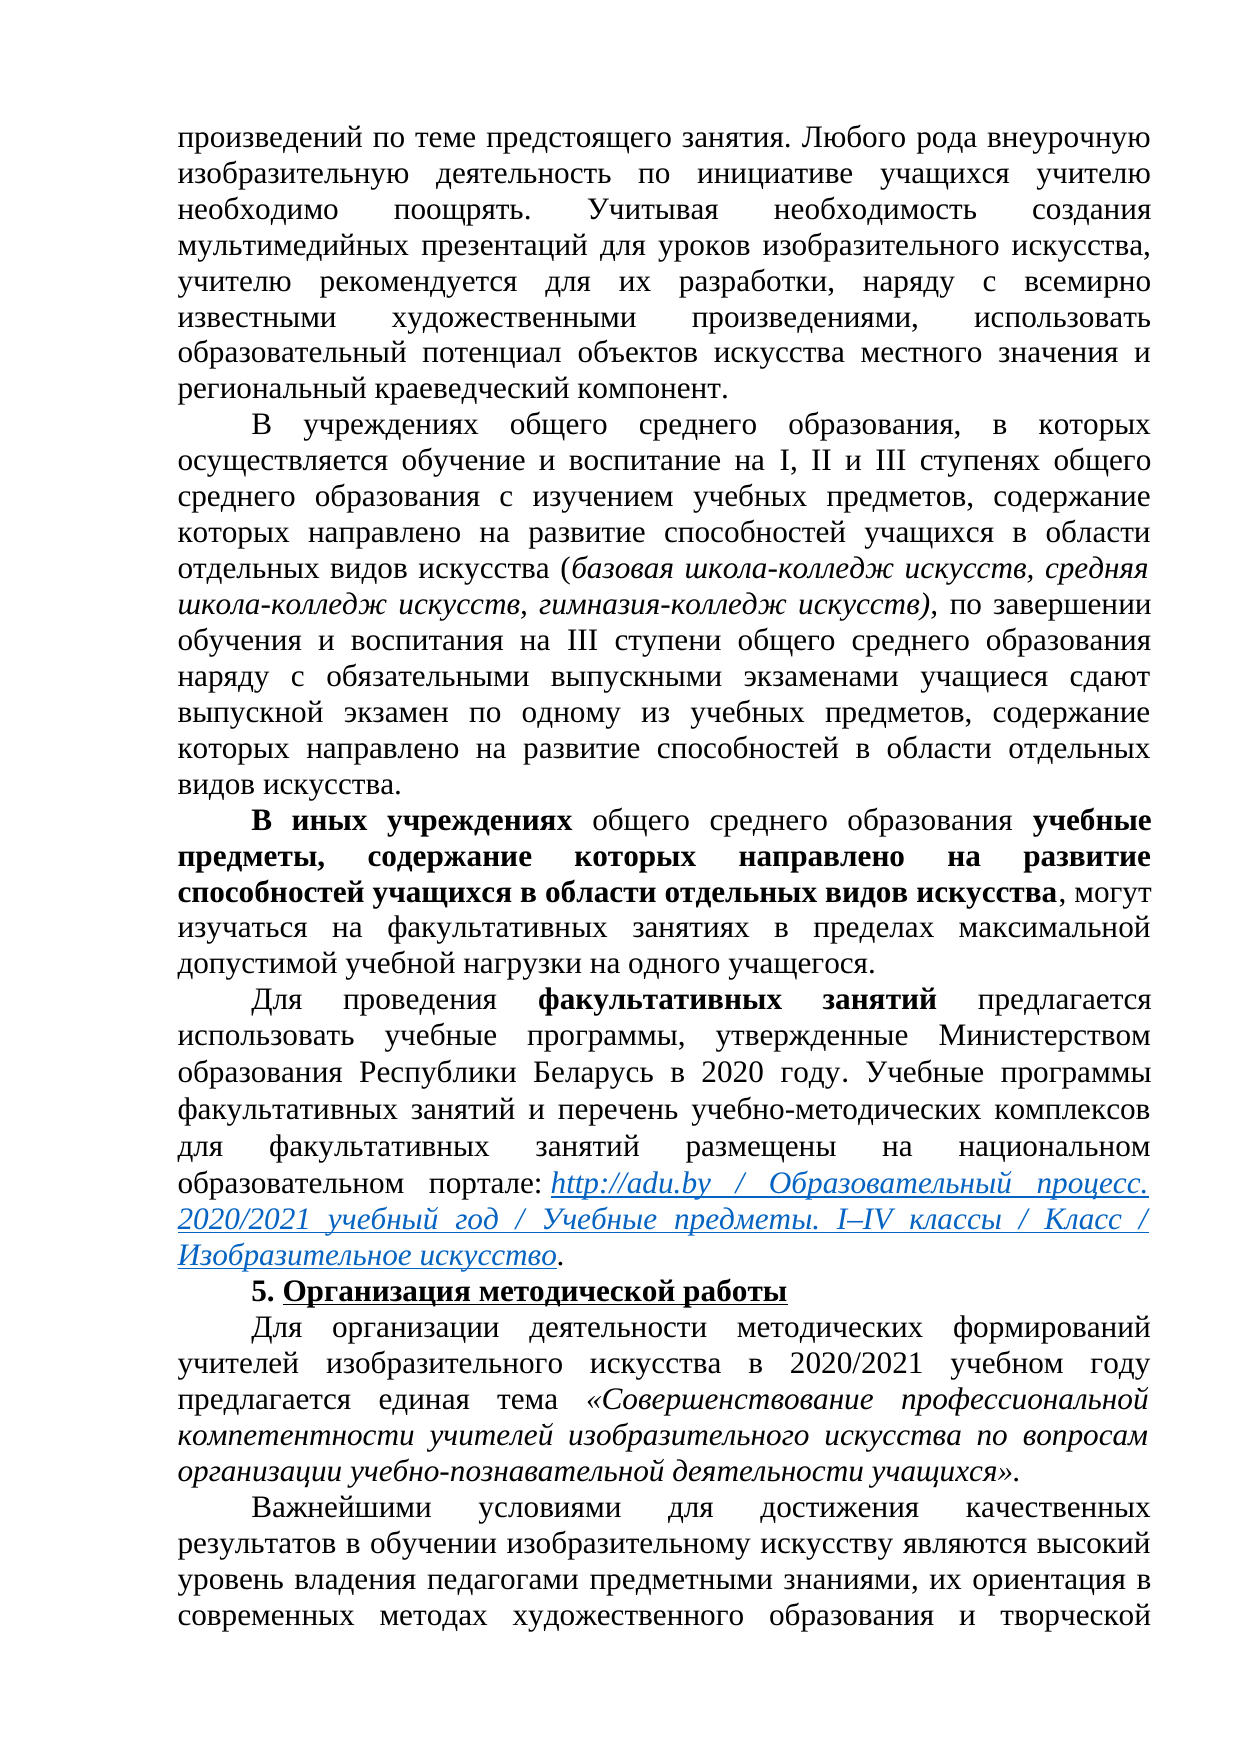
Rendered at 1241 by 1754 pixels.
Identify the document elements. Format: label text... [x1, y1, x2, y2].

text В учреждениях общего среднего образования, в которых осуществляется обучение и воспитание на I, II и III ступенях общего среднего образования с изучением учебных предметов, содержание которых направлено на развитие способностей учащихся в области отдельных видов искусства (базовая школа-колледж искусств, средняя школа-колледж искусств, гимназия-колледж искусств), по завершении обучения и воспитания на III ступени общего среднего образования наряду с обязательными выпускными экзаменами учащиеся сдают выпускной экзамен по одному из учебных предметов, содержание которых направлено на развитие способностей в области отдельных видов искусства. [177, 406, 1152, 801]
text В иных учреждениях общего среднего образования учебные предметы, содержание которых направлено на развитие способностей учащихся в области отдельных видов искусства, могут изучаться на факультативных занятиях в пределах максимальной допустимой учебной нагрузки на одного учащегося. [177, 801, 1152, 981]
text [177, 1488, 1152, 1632]
text Для организации деятельности методических формирований учителей изобразительного искусства в 2020/2021 учебном году предлагается единая тема «Совершенствование профессиональной компетентности учителей изобразительного искусства по вопросам организации учебно-познавательной деятельности учащихся». [177, 1308, 1152, 1488]
text 5. Организация методической работы [177, 1272, 1152, 1308]
text Для проведения факультативных занятий предлагается использовать учебные программы, утвержденные Министерством образования Республики Беларусь в 2020 году. Учебные программы факультативных занятий и перечень учебно-методических комплексов для факультативных занятий размещены на национальном образовательном портале: http://adu.by / Образовательный процесс. 2020/2021 учебный год / Учебные предметы. I–IV классы / Класс / Изобразительное искусство. [177, 981, 1152, 1272]
